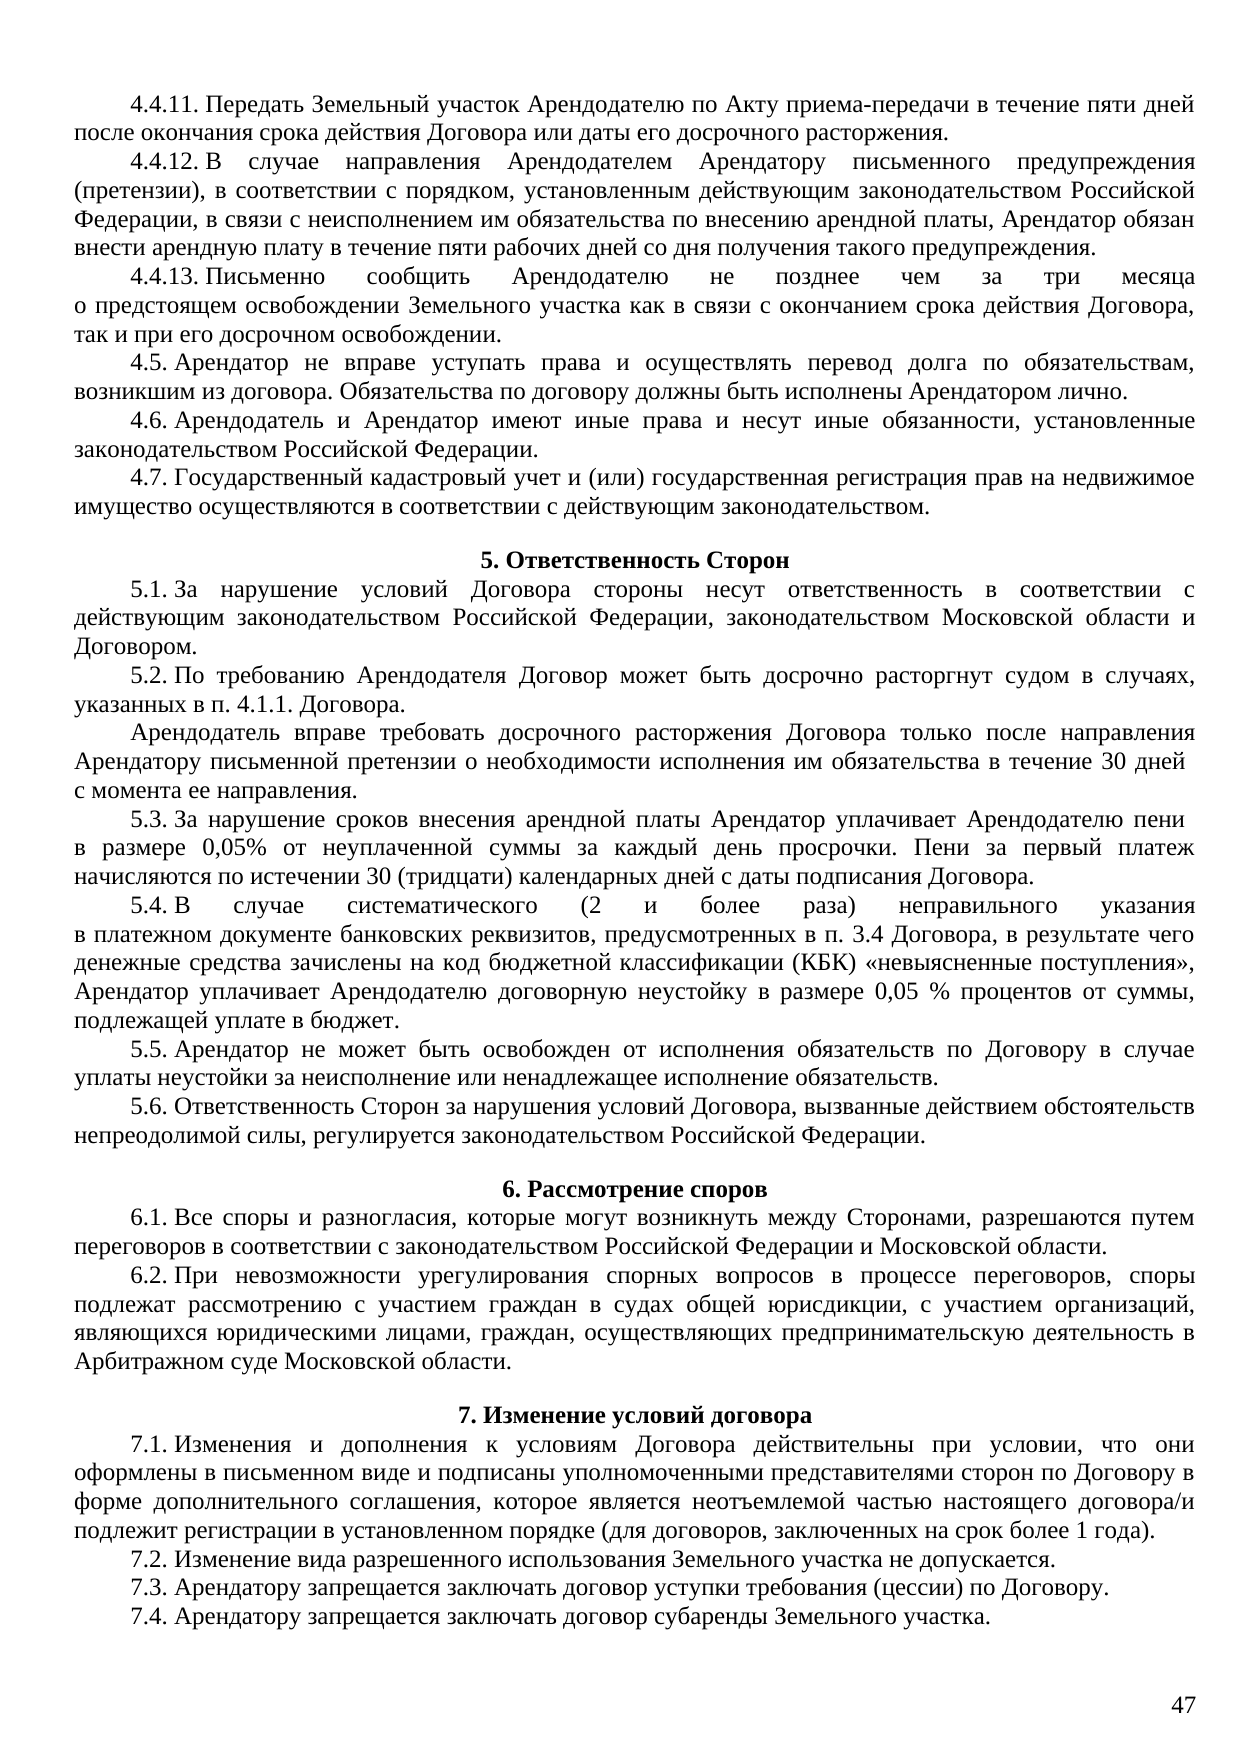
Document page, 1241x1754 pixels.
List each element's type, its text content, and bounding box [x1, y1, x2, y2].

text Арендодатель вправе требовать досрочного расторжения Договора только после направления Арендатору письменной претензии о необходимости исполнения им обязательства в течение 30 дней с момента ее направления. [74, 717, 1196, 804]
text 6.2. При невозможности урегулирования спорных вопросов в процессе переговоров, споры подлежат рассмотрению с участием граждан в судах общей юрисдикции, с участием организаций, являющихся юридическими лицами, граждан, осуществляющих предпринимательскую деятельность в Арбитражном суде Московской области. [74, 1260, 1196, 1375]
text 6.1. Все споры и разногласия, которые могут возникнуть между Сторонами, разрешаются путем переговоров в соответствии с законодательством Российской Федерации и Московской области. [74, 1202, 1196, 1260]
text 6. Рассмотрение споров [74, 1174, 1196, 1202]
text 5.6. Ответственность Сторон за нарушения условий Договора, вызванные действием обстоятельств непреодолимой силы, регулируется законодательством Российской Федерации. [74, 1091, 1196, 1149]
text 7. Изменение условий договора [74, 1400, 1196, 1429]
text 4.4.11. Передать Земельный участок Арендодателю по Акту приема-передачи в течение пяти дней после окончания срока действия Договора или даты его досрочного расторжения. [74, 89, 1196, 146]
text 7.3. Арендатору запрещается заключать договор уступки требования (цессии) по Договору. [74, 1572, 1196, 1601]
text 4.5. Арендатор не вправе уступать права и осуществлять перевод долга по обязательствам, возникшим из договора. Обязательства по договору должны быть исполнены Арендатором лично. [74, 347, 1196, 405]
text 5.1. За нарушение условий Договора стороны несут ответственность в соответствии с действующим законодательством Российской Федерации, законодательством Московской области и Договором. [74, 574, 1196, 660]
text 7.4. Арендатору запрещается заключать договор субаренды Земельного участка. [74, 1601, 1196, 1630]
text 4.6. Арендодатель и Арендатор имеют иные права и несут иные обязанности, установленные законодательством Российской Федерации. [74, 405, 1196, 462]
text 5.4. В случае систематического (2 и более раза) неправильного указания в платежном документе банковских реквизитов, предусмотренных в п. 3.4 Договора, в результате чего денежные средства зачислены на код бюджетной классификации (КБК) «невыясненные поступления», Арендатор уплачивает Арендодателю договорную неустойку в размере 0,05 % процентов от суммы, подлежащей уплате в бюджет. [74, 890, 1196, 1034]
text 4.4.13. Письменно сообщить Арендодателю не позднее чем за три месяца о предстоящем освобождении Земельного участка как в связи с окончанием срока действия Договора, так и при его досрочном освобождении. [74, 261, 1196, 347]
text 5.3. За нарушение сроков внесения арендной платы Арендатор уплачивает Арендодателю пени в размере 0,05% от неуплаченной суммы за каждый день просрочки. Пени за первый платеж начисляются по истечении 30 (тридцати) календарных дней с даты подписания Договора. [74, 804, 1196, 890]
text 7.2. Изменение вида разрешенного использования Земельного участка не допускается. [74, 1544, 1196, 1572]
text 4.4.12. В случае направления Арендодателем Арендатору письменного предупреждения (претензии), в соответствии с порядком, установленным действующим законодательством Российской Федерации, в связи с неисполнением им обязательства по внесению арендной платы, Арендатор обязан внести арендную плату в течение пяти рабочих дней со дня получения такого предупреждения. [74, 146, 1196, 261]
text 5.5. Арендатор не может быть освобожден от исполнения обязательств по Договору в случае уплаты неустойки за неисполнение или ненадлежащее исполнение обязательств. [74, 1034, 1196, 1091]
text 5. Ответственность Сторон [74, 545, 1196, 574]
text 5.2. По требованию Арендодателя Договор может быть досрочно расторгнут судом в случаях, указанных в п. 4.1.1. Договора. [74, 660, 1196, 717]
text 7.1. Изменения и дополнения к условиям Договора действительны при условии, что они оформлены в письменном виде и подписаны уполномоченными представителями сторон по Договору в форме дополнительного соглашения, которое является неотъемлемой частью настоящего договора/и подлежит регистрации в установленном порядке (для договоров, заключенных на срок более 1 года). [74, 1429, 1196, 1544]
text 4.7. Государственный кадастровый учет и (или) государственная регистрация прав на недвижимое имущество осуществляются в соответствии с действующим законодательством. [74, 462, 1196, 520]
